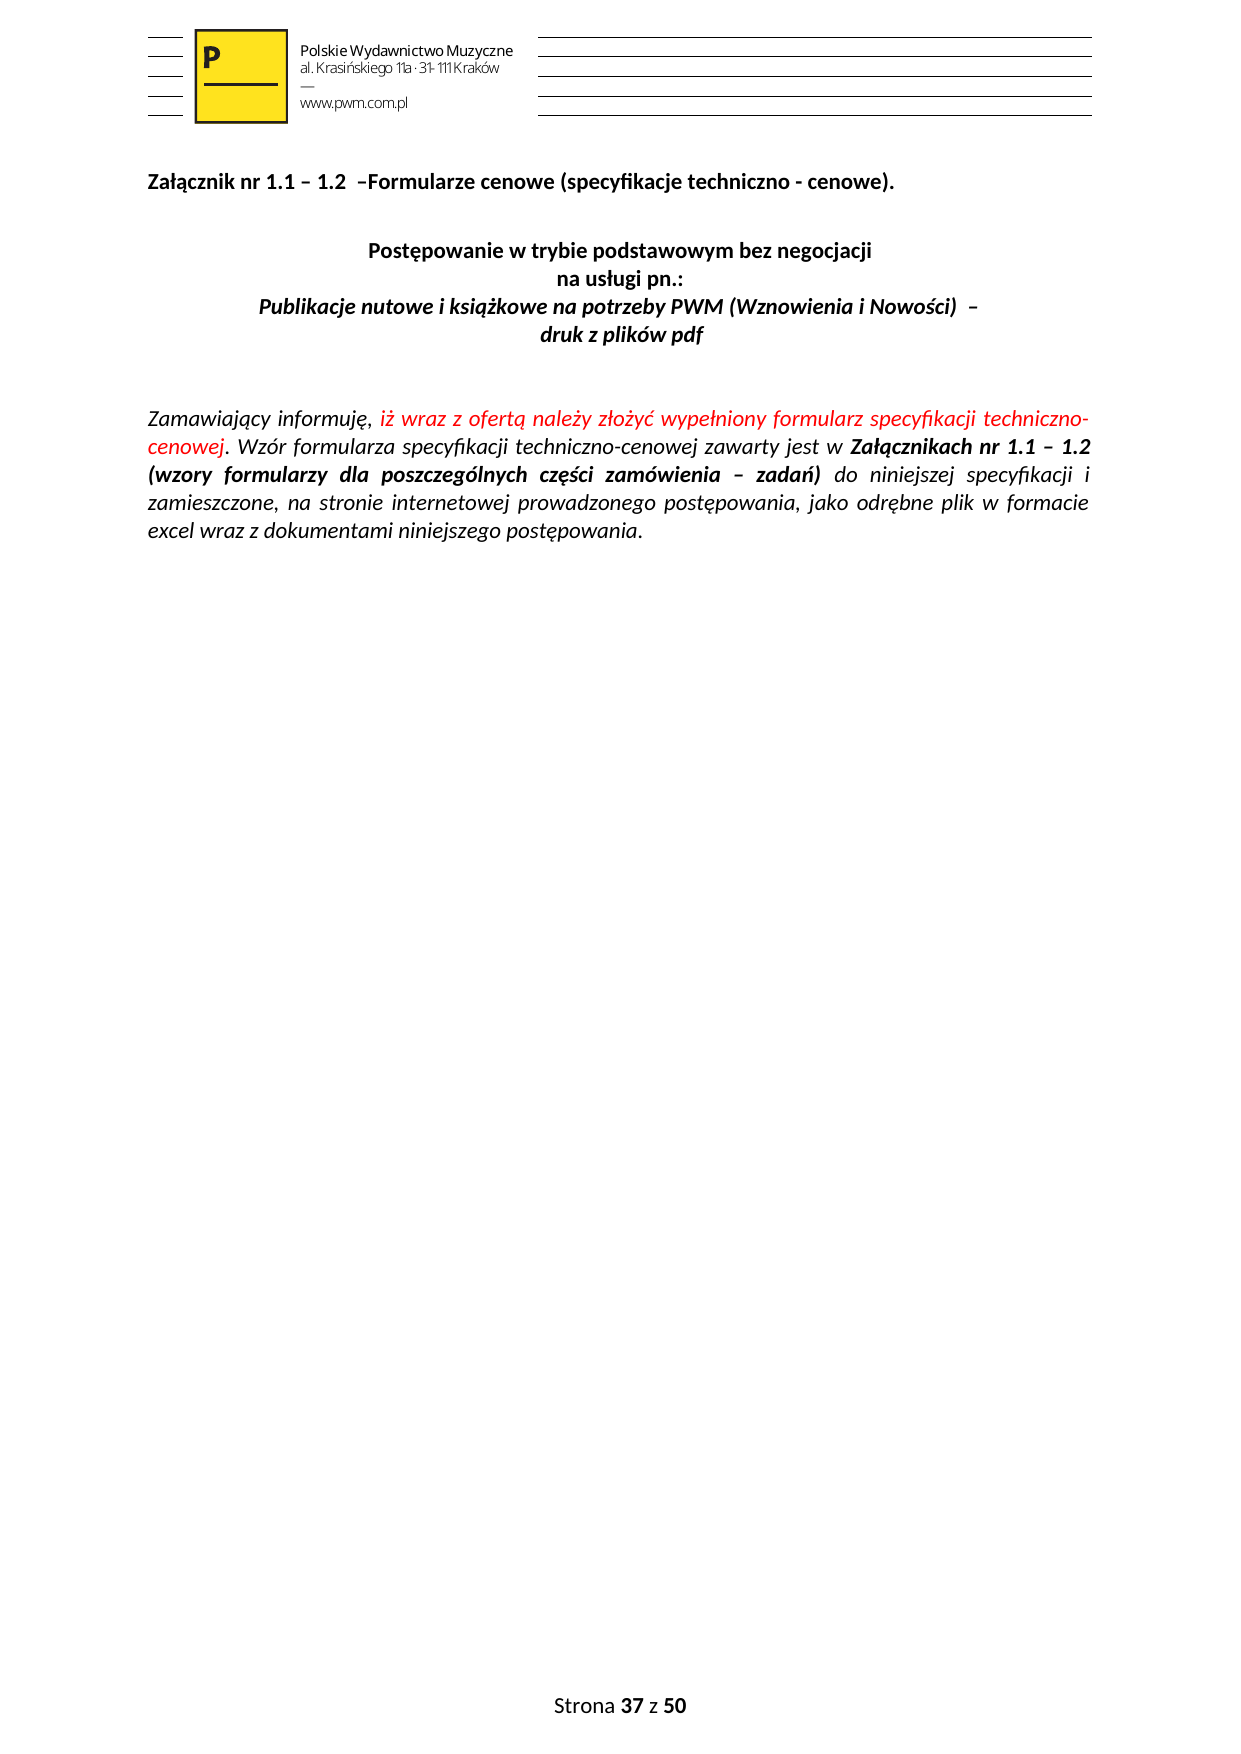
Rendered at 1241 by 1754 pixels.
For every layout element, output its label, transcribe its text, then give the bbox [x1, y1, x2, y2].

subtitle Załącznik nr 1.1 – 1.2 –Formularze cenowe (specyfikacje techniczno - cenowe). [148, 167, 1093, 195]
text druk z plików pdf [148, 320, 1093, 348]
text Publikacje nutowe i książkowe na potrzeby PWM (Wznowienia i Nowości) – [148, 292, 1093, 320]
text Postępowanie w trybie podstawowym bez negocjacji [148, 236, 1093, 264]
text Zamawiający informuję, iż wraz z ofertą należy złożyć wypełniony formularz specyfikacji techniczno-cenowej. Wzór formularza specyfikacji techniczno-cenowej zawarty jest w Załącznikach nr 1.1 – 1.2 (wzory formularzy dla poszczególnych części zamówienia – zadań) do niniejszej specyfikacji i zamieszczone, na stronie internetowej prowadzonego postępowania, jako odrębne plik w formacie excel wraz z dokumentami niniejszego postępowania. [148, 404, 1093, 544]
text na usługi pn.: [148, 264, 1093, 292]
